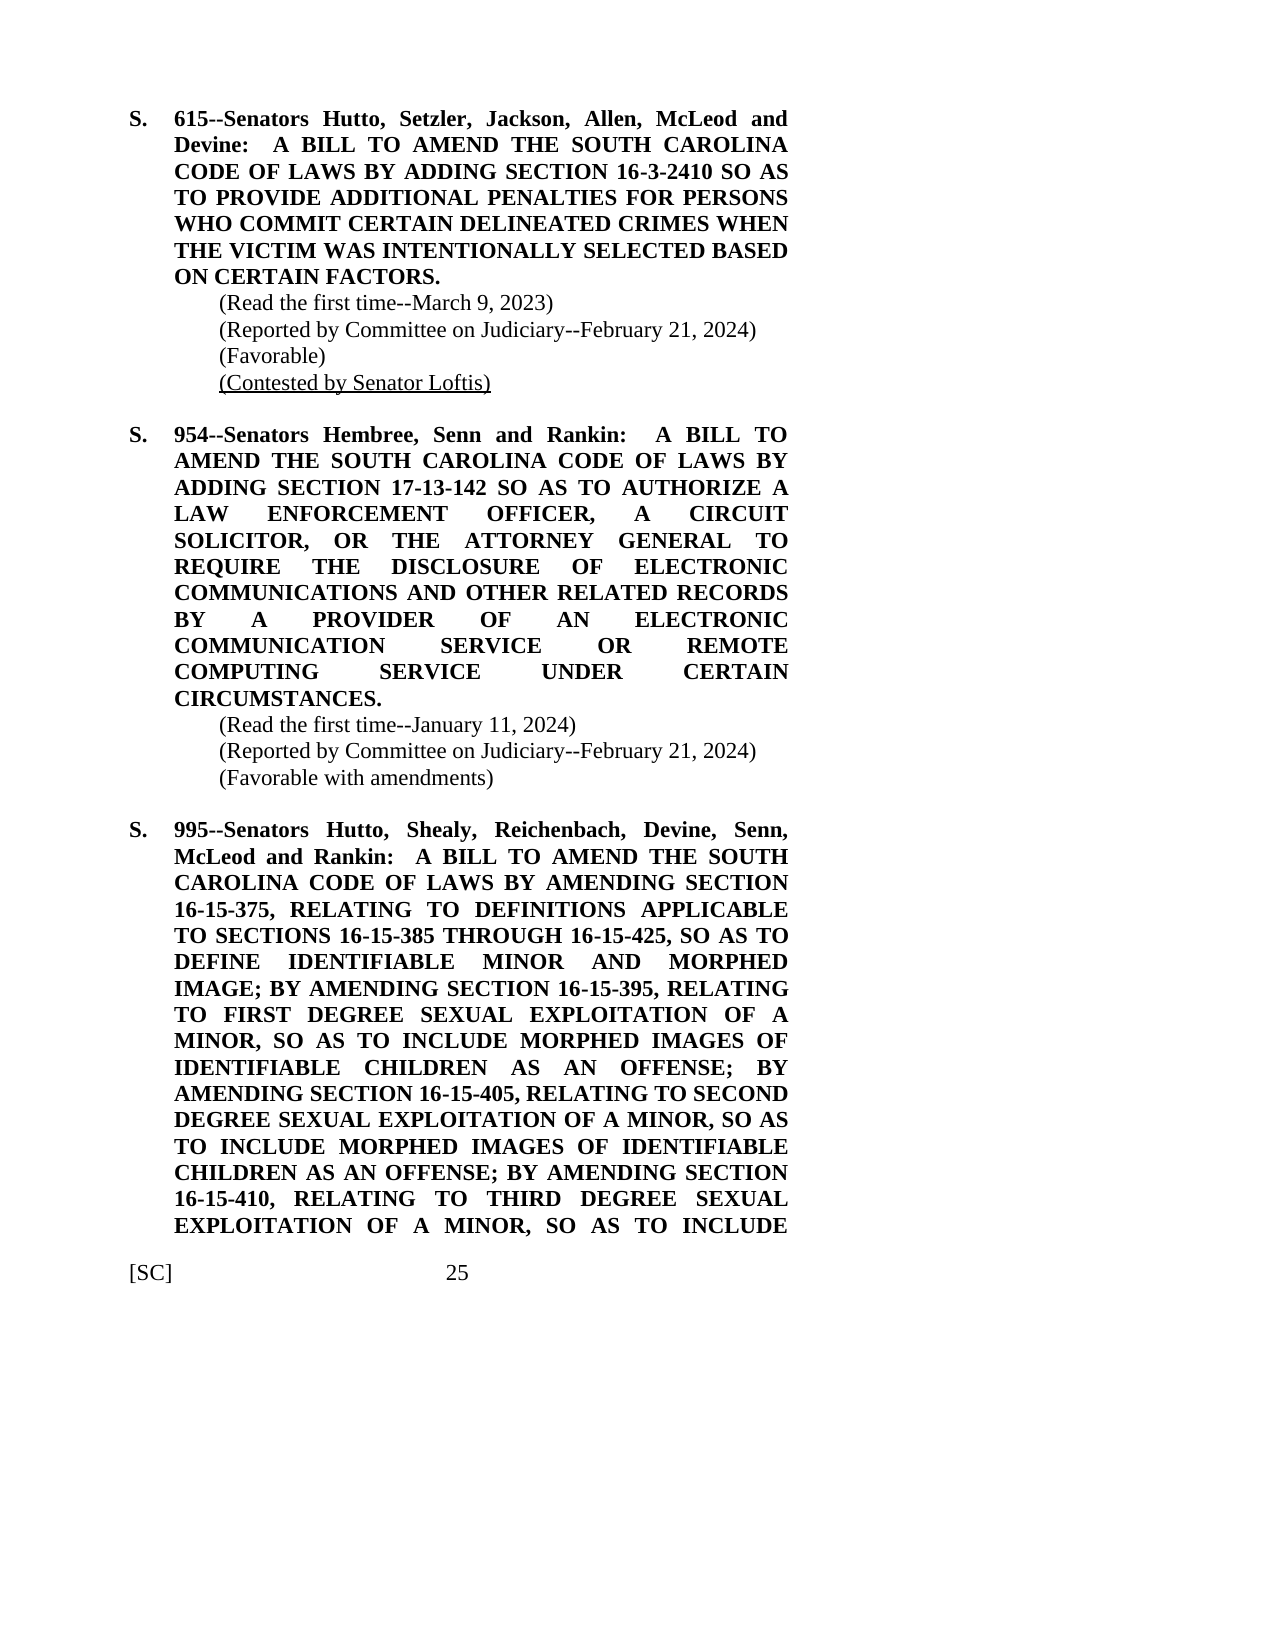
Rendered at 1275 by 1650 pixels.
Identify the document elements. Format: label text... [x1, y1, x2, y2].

title S. 954--Senators Hembree, Senn and Rankin: A BILL TO AMEND THE SOUTH CAROLINA CODE OF LAWS BY ADDING SECTION 17‑13‑142 SO AS TO AUTHORIZE A LAW ENFORCEMENT OFFICER, A CIRCUIT SOLICITOR, OR THE ATTORNEY GENERAL TO REQUIRE THE DISCLOSURE OF ELECTRONIC COMMUNICATIONS AND OTHER RELATED RECORDS BY A PROVIDER OF AN ELECTRONIC COMMUNICATION SERVICE OR REMOTE COMPUTING SERVICE UNDER CERTAIN CIRCUMSTANCES. [129, 421, 789, 711]
text (Reported by Committee on Judiciary--February 21, 2024) [219, 316, 789, 342]
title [129, 817, 789, 1238]
title S. 615--Senators Hutto, Setzler, Jackson, Allen, McLeod and Devine: A BILL TO AMEND THE SOUTH CAROLINA CODE OF LAWS BY ADDING SECTION 16‑3‑2410 SO AS TO PROVIDE ADDITIONAL PENALTIES FOR PERSONS WHO COMMIT CERTAIN DELINEATED CRIMES WHEN THE VICTIM WAS INTENTIONALLY SELECTED BASED ON CERTAIN FACTORS. [129, 105, 789, 289]
text (Read the first time--January 11, 2024) [219, 711, 789, 737]
text (Favorable) [219, 342, 789, 368]
text (Read the first time--March 9, 2023) [219, 289, 789, 316]
text (Reported by Committee on Judiciary--February 21, 2024) [219, 737, 789, 764]
text (Favorable with amendments) [219, 764, 789, 790]
text (Contested by Senator Loftis) [219, 368, 789, 395]
